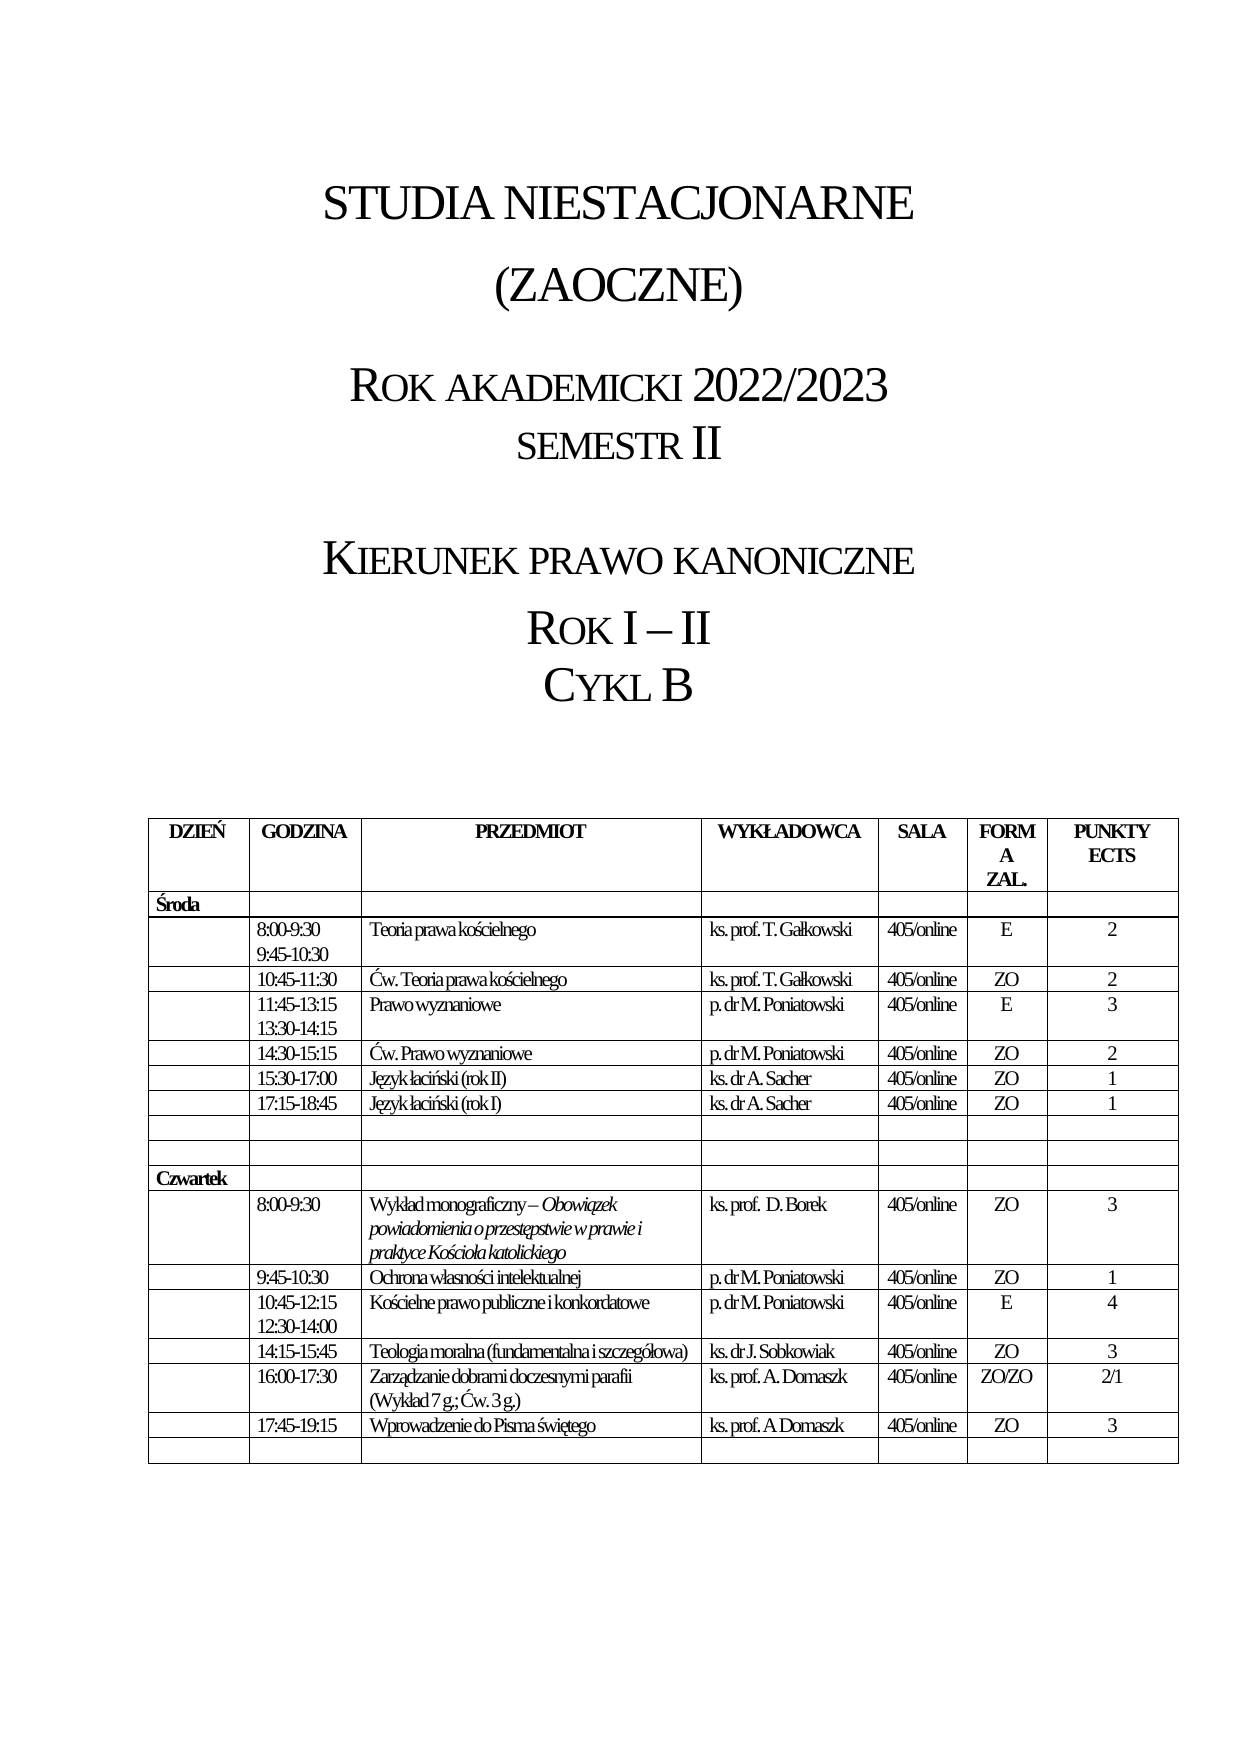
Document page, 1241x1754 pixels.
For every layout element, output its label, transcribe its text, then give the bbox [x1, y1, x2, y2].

table_cell [250, 1116, 361, 1140]
table_cell p. dr M. Poniatowski [702, 1041, 878, 1065]
table_cell 16:00-17:30 [250, 1364, 361, 1412]
table_cell [362, 892, 701, 916]
table_cell [968, 892, 1047, 916]
table_cell ZO [968, 1191, 1047, 1264]
table_cell 405/online [879, 1066, 967, 1090]
table_cell [1048, 1166, 1178, 1190]
table_cell 405/online [879, 918, 967, 966]
table_cell Teoria prawa kościelnego [362, 918, 701, 966]
table_cell [149, 1141, 249, 1165]
table_cell [968, 1438, 1047, 1462]
table_cell 17:15-18:45 [250, 1091, 361, 1115]
table_cell [702, 1438, 878, 1462]
table_cell Czwartek [149, 1166, 249, 1190]
table_cell [149, 1438, 249, 1462]
table_cell [149, 992, 249, 1040]
table_cell 14:15-15:45 [250, 1339, 361, 1363]
table_cell [250, 1141, 361, 1165]
table_cell 405/online [879, 1265, 967, 1289]
table_cell 9:45-10:30 [250, 1265, 361, 1289]
table_cell [149, 1413, 249, 1437]
table_cell 405/online [879, 1091, 967, 1115]
table_cell Ćw. Teoria prawa kościelnego [362, 967, 701, 991]
table_cell 10:45-12:15 12:30-14:00 [250, 1290, 361, 1338]
table_cell 4 [1048, 1290, 1178, 1338]
table_cell Teologia moralna (fundamentalna i szczegółowa) [362, 1339, 701, 1363]
table_cell ks. prof. T. Gałkowski [702, 967, 878, 991]
table_cell [1048, 1438, 1178, 1462]
table_cell E [968, 992, 1047, 1040]
table_cell [149, 1364, 249, 1412]
table_cell 405/online [879, 1191, 967, 1264]
table_cell 405/online [879, 1413, 967, 1437]
table_cell [879, 1438, 967, 1462]
table_cell 405/online [879, 967, 967, 991]
table_cell E [968, 918, 1047, 966]
table_cell ks. dr J. Sobkowiak [702, 1339, 878, 1363]
table_cell ZO [968, 1265, 1047, 1289]
text Cykl B [148, 655, 1093, 712]
table_cell Ochrona własności intelektualnej [362, 1265, 701, 1289]
table_cell [968, 1166, 1047, 1190]
table_cell 3 [1048, 992, 1178, 1040]
table_cell 2 [1048, 918, 1178, 966]
table_cell Środa [149, 892, 249, 916]
table_cell [702, 1166, 878, 1190]
table_cell E [968, 1290, 1047, 1338]
table_cell Wykład monograficzny – Obowiązek powiadomienia o przestępstwie w prawie i praktyce Kościoła katolickiego [362, 1191, 701, 1264]
table_cell [702, 1116, 878, 1140]
table_cell [968, 1141, 1047, 1165]
table_cell 405/online [879, 1364, 967, 1412]
table_header DZIEŃ [149, 819, 249, 891]
table_cell 14:30-15:15 [250, 1041, 361, 1065]
table_cell 405/online [879, 1041, 967, 1065]
table_cell [149, 918, 249, 966]
table_header SALA [879, 819, 967, 891]
table_cell ZO [968, 967, 1047, 991]
table_cell [1048, 1141, 1178, 1165]
table_cell [1048, 1116, 1178, 1140]
table_cell [149, 1041, 249, 1065]
table_cell [702, 892, 878, 916]
table_cell 10:45-11:30 [250, 967, 361, 991]
table_cell [879, 892, 967, 916]
table_cell ks. prof. A Domaszk [702, 1413, 878, 1437]
table_cell ZO/ZO [968, 1364, 1047, 1412]
text Kierunek prawo kanoniczne [148, 527, 1093, 585]
table_cell [362, 1141, 701, 1165]
table_cell [149, 1191, 249, 1264]
table_cell 1 [1048, 1265, 1178, 1289]
table_cell Kościelne prawo publiczne i konkordatowe [362, 1290, 701, 1338]
table_cell ks. prof. A. Domaszk [702, 1364, 878, 1412]
table_cell 1 [1048, 1066, 1178, 1090]
table_cell Ćw. Prawo wyznaniowe [362, 1041, 701, 1065]
table_cell 3 [1048, 1413, 1178, 1437]
subtitle Rok I – II [148, 597, 1093, 655]
table_cell Wprowadzenie do Pisma świętego [362, 1413, 701, 1437]
table_cell [702, 1141, 878, 1165]
table_cell [879, 1166, 967, 1190]
table_cell 405/online [879, 992, 967, 1040]
table_cell [879, 1116, 967, 1140]
table_header WYKŁADOWCA [702, 819, 878, 891]
table_cell 15:30-17:00 [250, 1066, 361, 1090]
table_cell p. dr M. Poniatowski [702, 992, 878, 1040]
table_cell [362, 1438, 701, 1462]
subtitle Rok akademicki 2022/2023 [148, 355, 1093, 412]
table_cell ks. prof. D. Borek [702, 1191, 878, 1264]
table_cell 1 [1048, 1091, 1178, 1115]
table_cell [362, 1166, 701, 1190]
table_cell Prawo wyznaniowe [362, 992, 701, 1040]
table_cell [149, 967, 249, 991]
table_cell 11:45-13:15 13:30-14:15 [250, 992, 361, 1040]
table_cell [250, 1166, 361, 1190]
table_cell ks. dr A. Sacher [702, 1091, 878, 1115]
table_cell [149, 1091, 249, 1115]
table_header GODZINA [250, 819, 361, 891]
subtitle STUDIA NIESTACJONARNE [148, 173, 1093, 230]
table_cell p. dr M. Poniatowski [702, 1290, 878, 1338]
subtitle (ZAOCZNE) [148, 255, 1093, 313]
table_cell [149, 1066, 249, 1090]
table_cell 8:00-9:30 [250, 1191, 361, 1264]
table_header FORMA ZAL. [968, 819, 1047, 891]
table_cell [250, 892, 361, 916]
table_cell 8:00-9:30 9:45-10:30 [250, 918, 361, 966]
table_cell [362, 1116, 701, 1140]
table_cell 3 [1048, 1339, 1178, 1363]
table_cell [149, 1290, 249, 1338]
table_header PUNKTY ECTS [1048, 819, 1178, 891]
table_cell [879, 1141, 967, 1165]
table_cell [149, 1265, 249, 1289]
table_cell [250, 1438, 361, 1462]
table_cell ZO [968, 1339, 1047, 1363]
table_cell ZO [968, 1066, 1047, 1090]
table_cell ZO [968, 1041, 1047, 1065]
table_cell Zarządzanie dobrami doczesnymi parafii (Wykład 7 g.; Ćw. 3 g.) [362, 1364, 701, 1412]
table_cell 2/1 [1048, 1364, 1178, 1412]
text semestr II [148, 412, 1093, 470]
table_header PRZEDMIOT [362, 819, 701, 891]
table_cell ks. prof. T. Gałkowski [702, 918, 878, 966]
table_cell ks. dr A. Sacher [702, 1066, 878, 1090]
table_cell 2 [1048, 967, 1178, 991]
table_cell [968, 1116, 1047, 1140]
table_cell Język łaciński (rok II) [362, 1066, 701, 1090]
table_cell 2 [1048, 1041, 1178, 1065]
table_cell [149, 1339, 249, 1363]
table_cell Język łaciński (rok I) [362, 1091, 701, 1115]
table_cell 405/online [879, 1339, 967, 1363]
table_cell p. dr M. Poniatowski [702, 1265, 878, 1289]
table_cell [149, 1116, 249, 1140]
table_cell ZO [968, 1091, 1047, 1115]
table_cell [1048, 892, 1178, 916]
table_cell 405/online [879, 1290, 967, 1338]
table_cell ZO [968, 1413, 1047, 1437]
table_cell 3 [1048, 1191, 1178, 1264]
table_cell 17:45-19:15 [250, 1413, 361, 1437]
